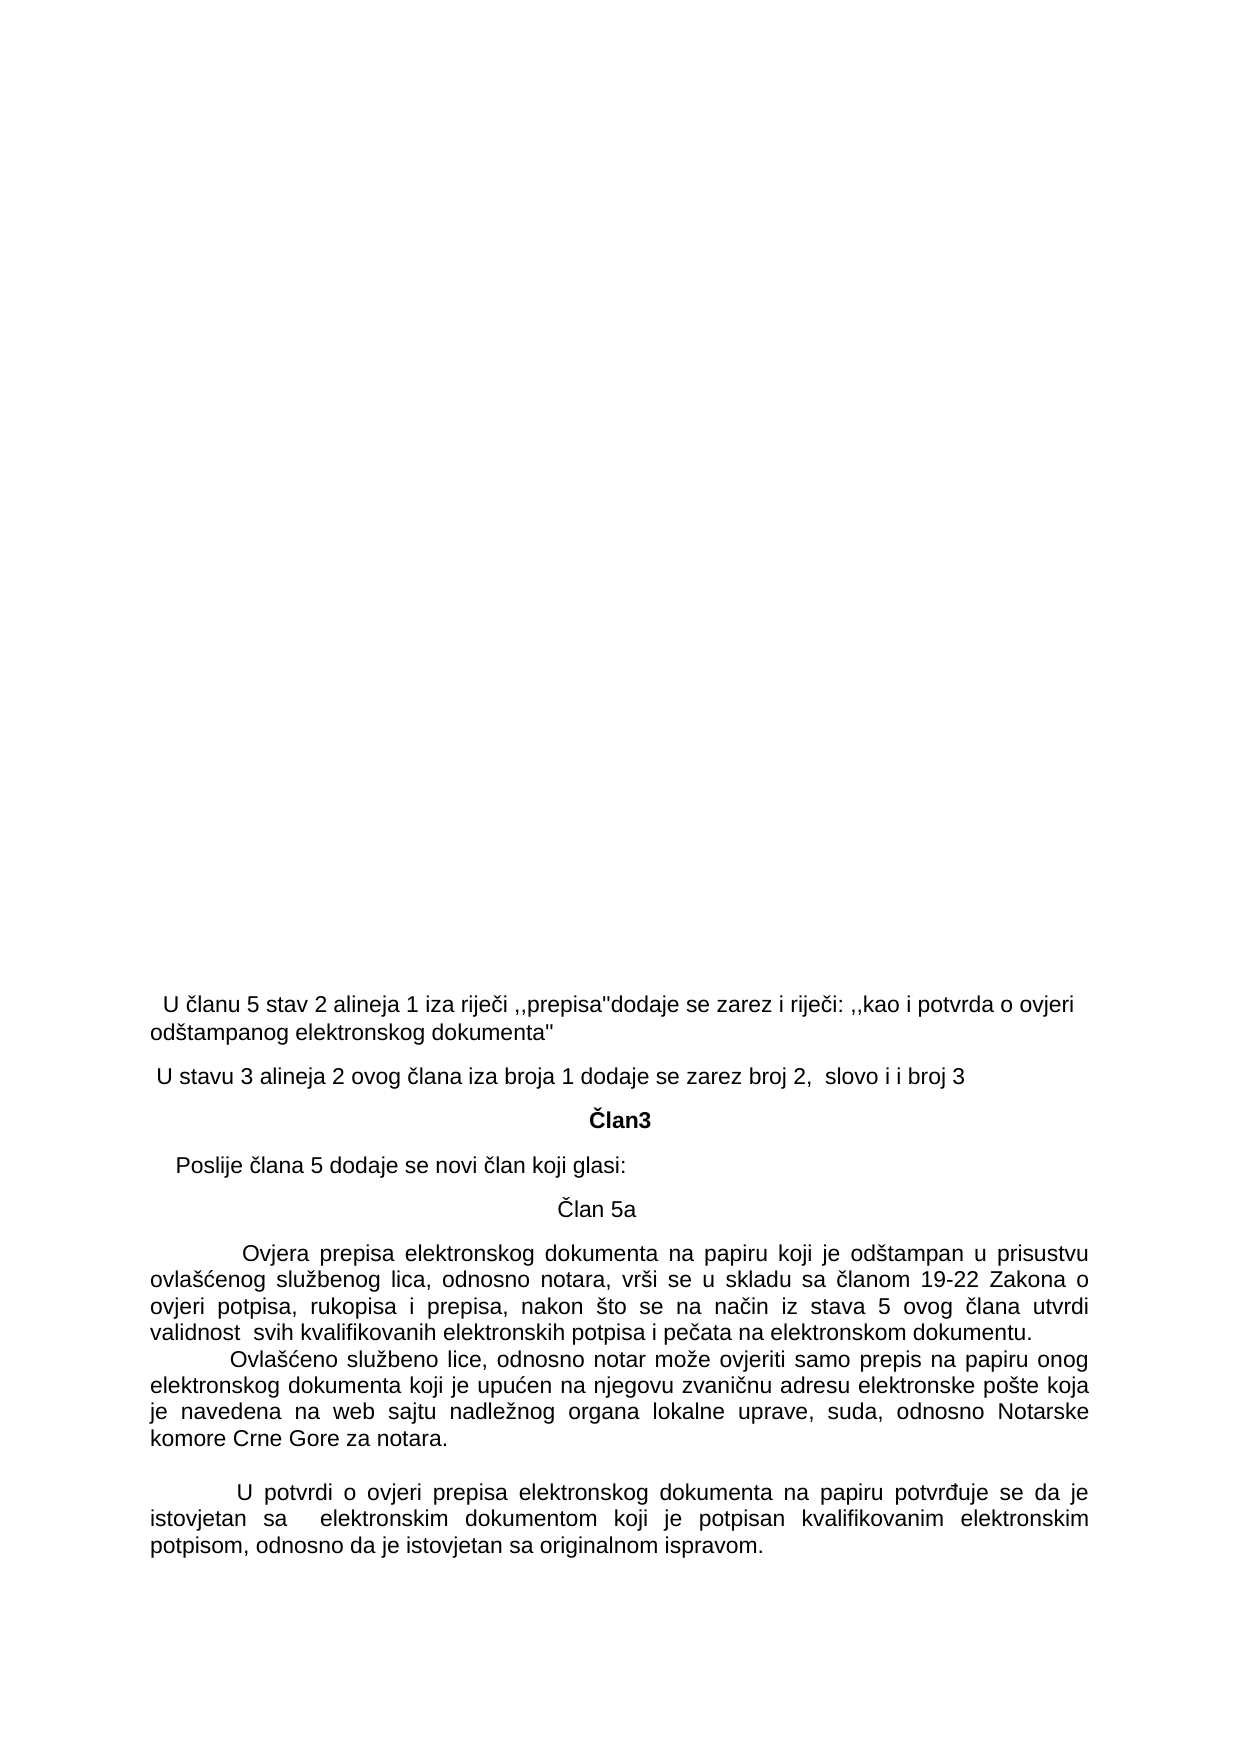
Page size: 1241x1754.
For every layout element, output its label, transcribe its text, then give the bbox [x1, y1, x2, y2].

text U članu 5 stav 2 alineja 1 iza riječi ,,prepisa''dodaje se zarez i riječi: ,,kao i potvrda o ovjeri odštampanog elektronskog dokumenta'' [150, 991, 1090, 1045]
text Poslije člana 5 dodaje se novi član koji glasi: [150, 1152, 1090, 1178]
text U potvrdi o ovjeri prepisa elektronskog dokumenta na papiru potvrđuje se da je istovjetan sa elektronskim dokumentom koji je potpisan kvalifikovanim elektronskim potpisom, odnosno da je istovjetan sa originalnom ispravom. [150, 1479, 1090, 1558]
text Član 5a [150, 1196, 1090, 1222]
text Ovjera prepisa elektronskog dokumenta na papiru koji je odštampan u prisustvu ovlašćenog službenog lica, odnosno notara, vrši se u skladu sa članom 19-22 Zakona o ovjeri potpisa, rukopisa i prepisa, nakon što se na način iz stava 5 ovog člana utvrdi validnost svih kvalifikovanih elektronskih potpisa i pečata na elektronskom dokumentu. [150, 1240, 1090, 1346]
text U stavu 3 alineja 2 ovog člana iza broja 1 dodaje se zarez broj 2, slovo i i broj 3 [150, 1063, 1090, 1089]
text Član3 [150, 1107, 1090, 1134]
text Ovlašćeno službeno lice, odnosno notar može ovjeriti samo prepis na papiru onog elektronskog dokumenta koji je upućen na njegovu zvaničnu adresu elektronske pošte koja je navedena na web sajtu nadležnog organa lokalne uprave, suda, odnosno Notarske komore Crne Gore za notara. [150, 1346, 1090, 1451]
